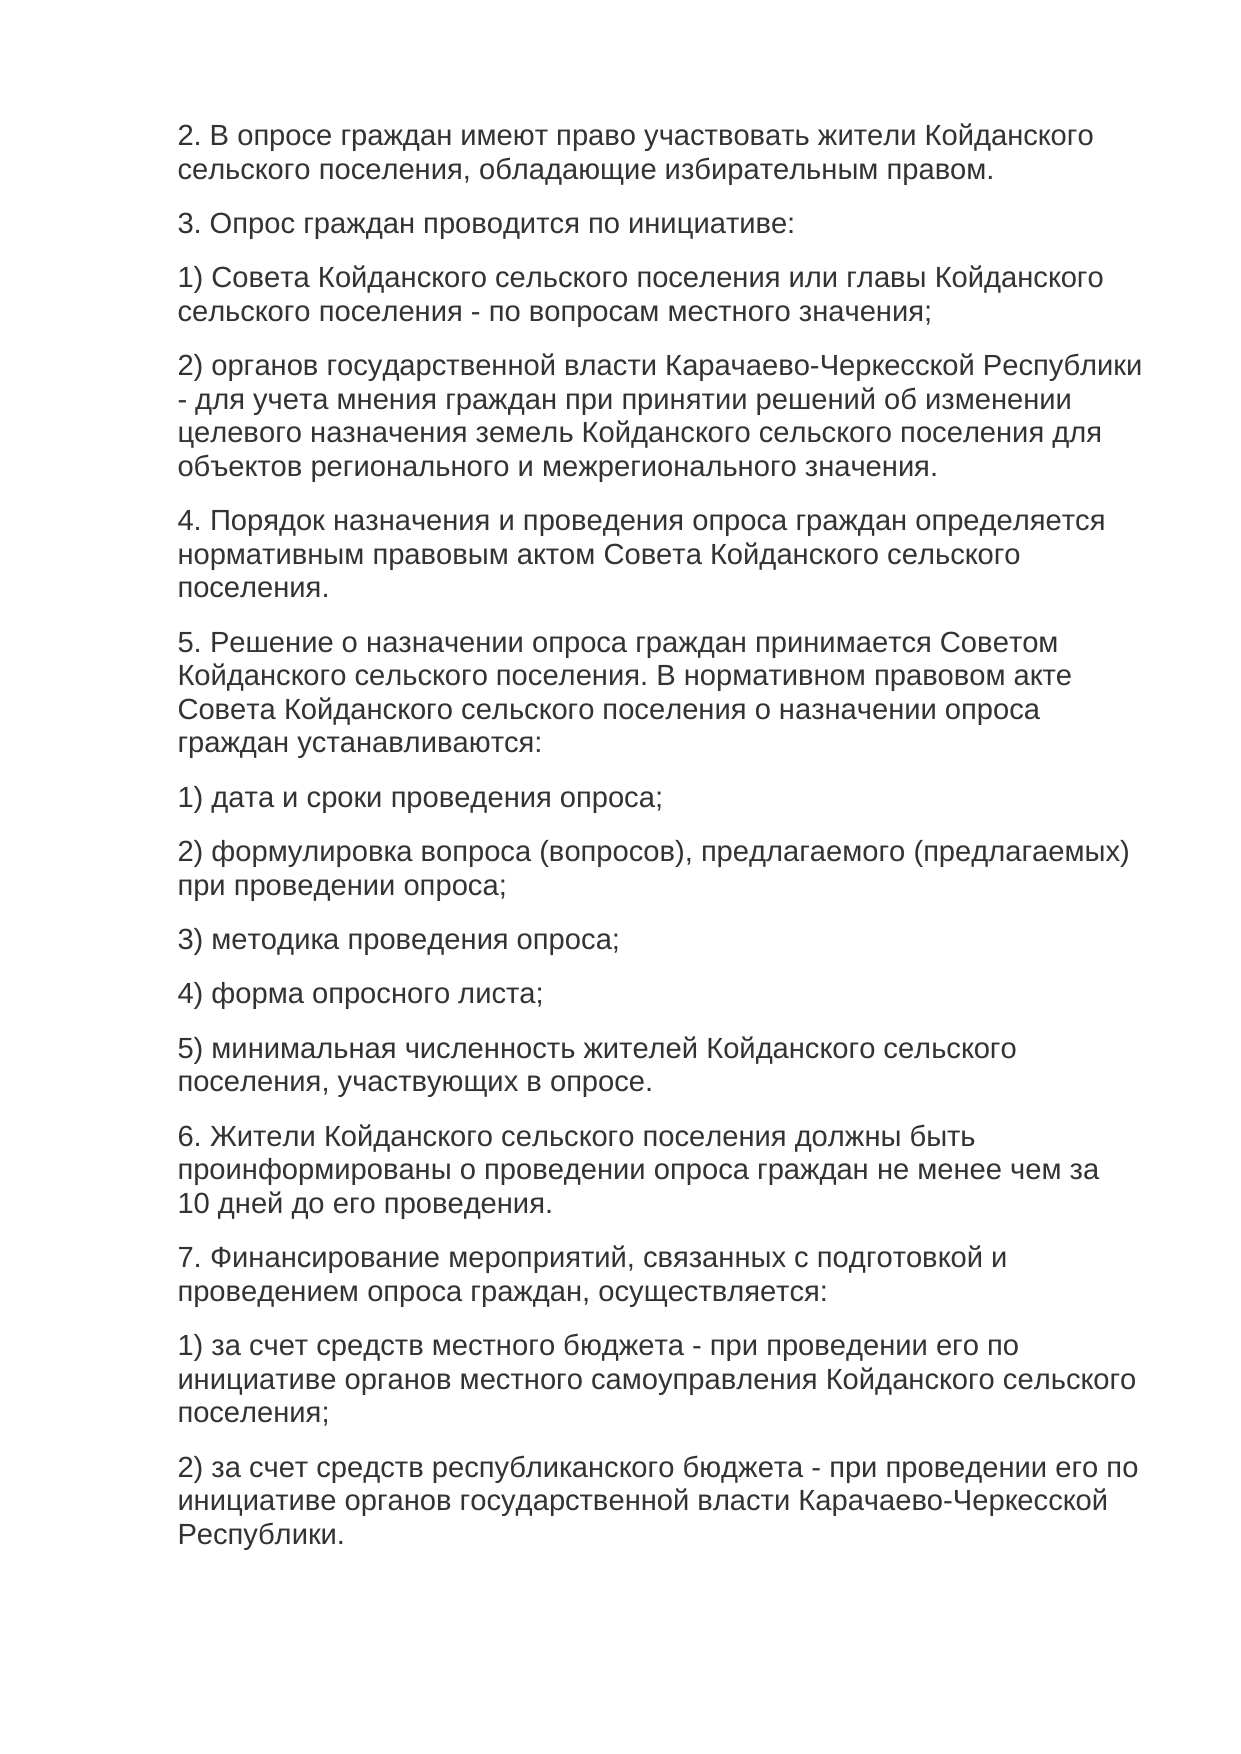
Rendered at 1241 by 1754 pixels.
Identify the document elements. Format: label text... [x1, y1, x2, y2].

text 3. Опрос граждан проводится по инициативе: [177, 206, 1152, 239]
text 1) дата и сроки проведения опроса; [177, 780, 1152, 813]
text 6. Жители Койданского сельского поселения должны быть проинформированы о проведении опроса граждан не менее чем за 10 дней до его проведения. [177, 1119, 1152, 1219]
text 5. Решение о назначении опроса граждан принимается Советом Койданского сельского поселения. В нормативном правовом акте Совета Койданского сельского поселения о назначении опроса граждан устанавливаются: [177, 625, 1152, 759]
text 3) методика проведения опроса; [177, 922, 1152, 956]
text 1) Совета Койданского сельского поселения или главы Койданского сельского поселения - по вопросам местного значения; [177, 260, 1152, 327]
text 2) формулировка вопроса (вопросов), предлагаемого (предлагаемых) при проведении опроса; [177, 834, 1152, 901]
text 2) за счет средств республиканского бюджета - при проведении его по инициативе органов государственной власти Карачаево-Черкесской Республики. [177, 1449, 1152, 1550]
text 7. Финансирование мероприятий, связанных с подготовкой и проведением опроса граждан, осуществляется: [177, 1240, 1152, 1307]
text 4. Порядок назначения и проведения опроса граждан определяется нормативным правовым актом Совета Койданского сельского поселения. [177, 503, 1152, 604]
text 1) за счет средств местного бюджета - при проведении его по инициативе органов местного самоуправления Койданского сельского поселения; [177, 1328, 1152, 1429]
text 2) органов государственной власти Карачаево-Черкесской Республики - для учета мнения граждан при принятии решений об изменении целевого назначения земель Койданского сельского поселения для объектов регионального и межрегионального значения. [177, 348, 1152, 482]
text 5) минимальная численность жителей Койданского сельского поселения, участвующих в опросе. [177, 1031, 1152, 1098]
text 4) форма опросного листа; [177, 976, 1152, 1010]
text 2. В опросе граждан имеют право участвовать жители Койданского сельского поселения, обладающие избирательным правом. [177, 118, 1152, 185]
